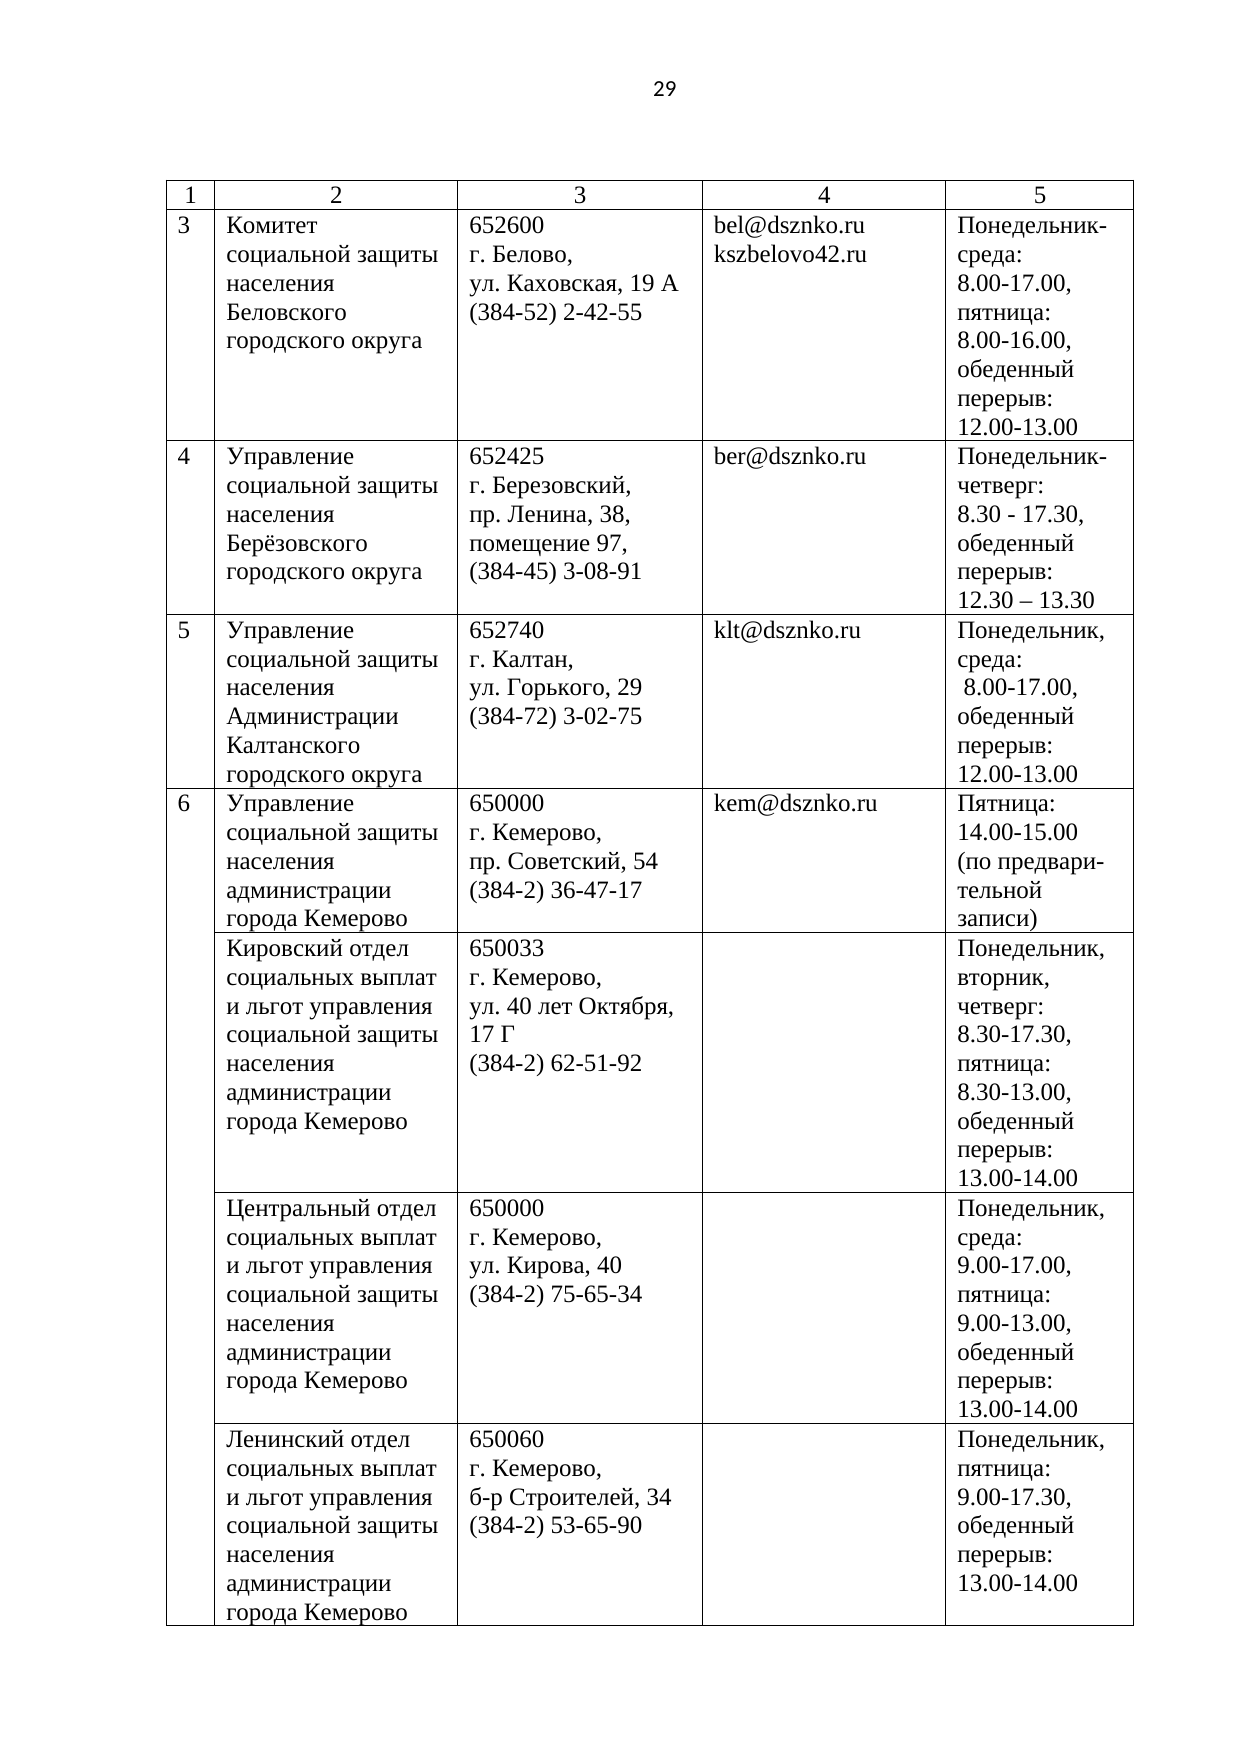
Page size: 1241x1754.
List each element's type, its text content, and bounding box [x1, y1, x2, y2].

table_cell Управление социальной защиты населения администрации города Кемерово [215, 789, 457, 932]
table_cell [703, 1193, 945, 1423]
table_cell Комитет социальной защиты населения Беловского городского округа [215, 210, 457, 440]
table_cell klt@dsznko.ru [703, 615, 945, 787]
table_cell Понедельник-среда: 8.00-17.00, пятница: 8.00-16.00, обеденный перерыв: 12.00-13.00 [946, 210, 1133, 440]
table_header 1 [167, 181, 214, 209]
table_cell 4 [167, 441, 214, 614]
table_header 5 [946, 181, 1133, 209]
table_cell [703, 1424, 945, 1625]
table_cell 650000 г. Кемерово, пр. Советский, 54 (384-2) 36-47-17 [458, 789, 702, 932]
table_cell 650033 г. Кемерово, ул. 40 лет Октября, 17 Г (384-2) 62-51-92 [458, 933, 702, 1192]
table_cell Пятница: 14.00-15.00 (по предвари-тельной записи) [946, 789, 1133, 932]
table_cell [703, 933, 945, 1192]
table_cell Понедельник- четверг: 8.30 - 17.30, обеденный перерыв: 12.30 – 13.30 [946, 441, 1133, 614]
table_cell 652600 г. Белово, ул. Каховская, 19 А (384-52) 2-42-55 [458, 210, 702, 440]
table_cell 5 [167, 615, 214, 787]
table_cell Понедельник, пятница: 9.00-17.30, обеденный перерыв: 13.00-14.00 [946, 1424, 1133, 1625]
table_cell Понедельник, среда: 8.00-17.00, обеденный перерыв: 12.00-13.00 [946, 615, 1133, 787]
table_cell Понедельник, вторник, четверг: 8.30-17.30, пятница: 8.30-13.00, обеденный перерыв: 13.00-14.00 [946, 933, 1133, 1192]
table_cell Управление социальной защиты населения Администрации Калтанского городского округа [215, 615, 457, 787]
table_cell ber@dsznko.ru [703, 441, 945, 614]
table_cell 652425 г. Березовский, пр. Ленина, 38, помещение 97, (384-45) 3-08-91 [458, 441, 702, 614]
table_cell 650000 г. Кемерово, ул. Кирова, 40 (384-2) 75-65-34 [458, 1193, 702, 1423]
table_header 3 [458, 181, 702, 209]
table_cell Понедельник, среда: 9.00-17.00, пятница: 9.00-13.00, обеденный перерыв: 13.00-14.00 [946, 1193, 1133, 1423]
table_cell Ленинский отдел социальных выплат и льгот управления социальной защиты населения администрации города Кемерово [215, 1424, 457, 1625]
table_cell 650060 г. Кемерово, б-р Строителей, 34 (384-2) 53-65-90 [458, 1424, 702, 1625]
table_header 4 [703, 181, 945, 209]
table_cell 652740 г. Калтан, ул. Горького, 29 (384-72) 3-02-75 [458, 615, 702, 787]
table_cell Кировский отдел социальных выплат и льгот управления социальной защиты населения администрации города Кемерово [215, 933, 457, 1192]
table_header 2 [215, 181, 457, 209]
table_cell Центральный отдел социальных выплат и льгот управления социальной защиты населения администрации города Кемерово [215, 1193, 457, 1423]
table_cell bel@dsznko.ru kszbelovo42.ru [703, 210, 945, 440]
table_cell kem@dsznko.ru [703, 789, 945, 932]
table_cell 6 [167, 789, 214, 1625]
table_cell Управление социальной защиты населения Берёзовского городского округа [215, 441, 457, 614]
table_cell 3 [167, 210, 214, 440]
